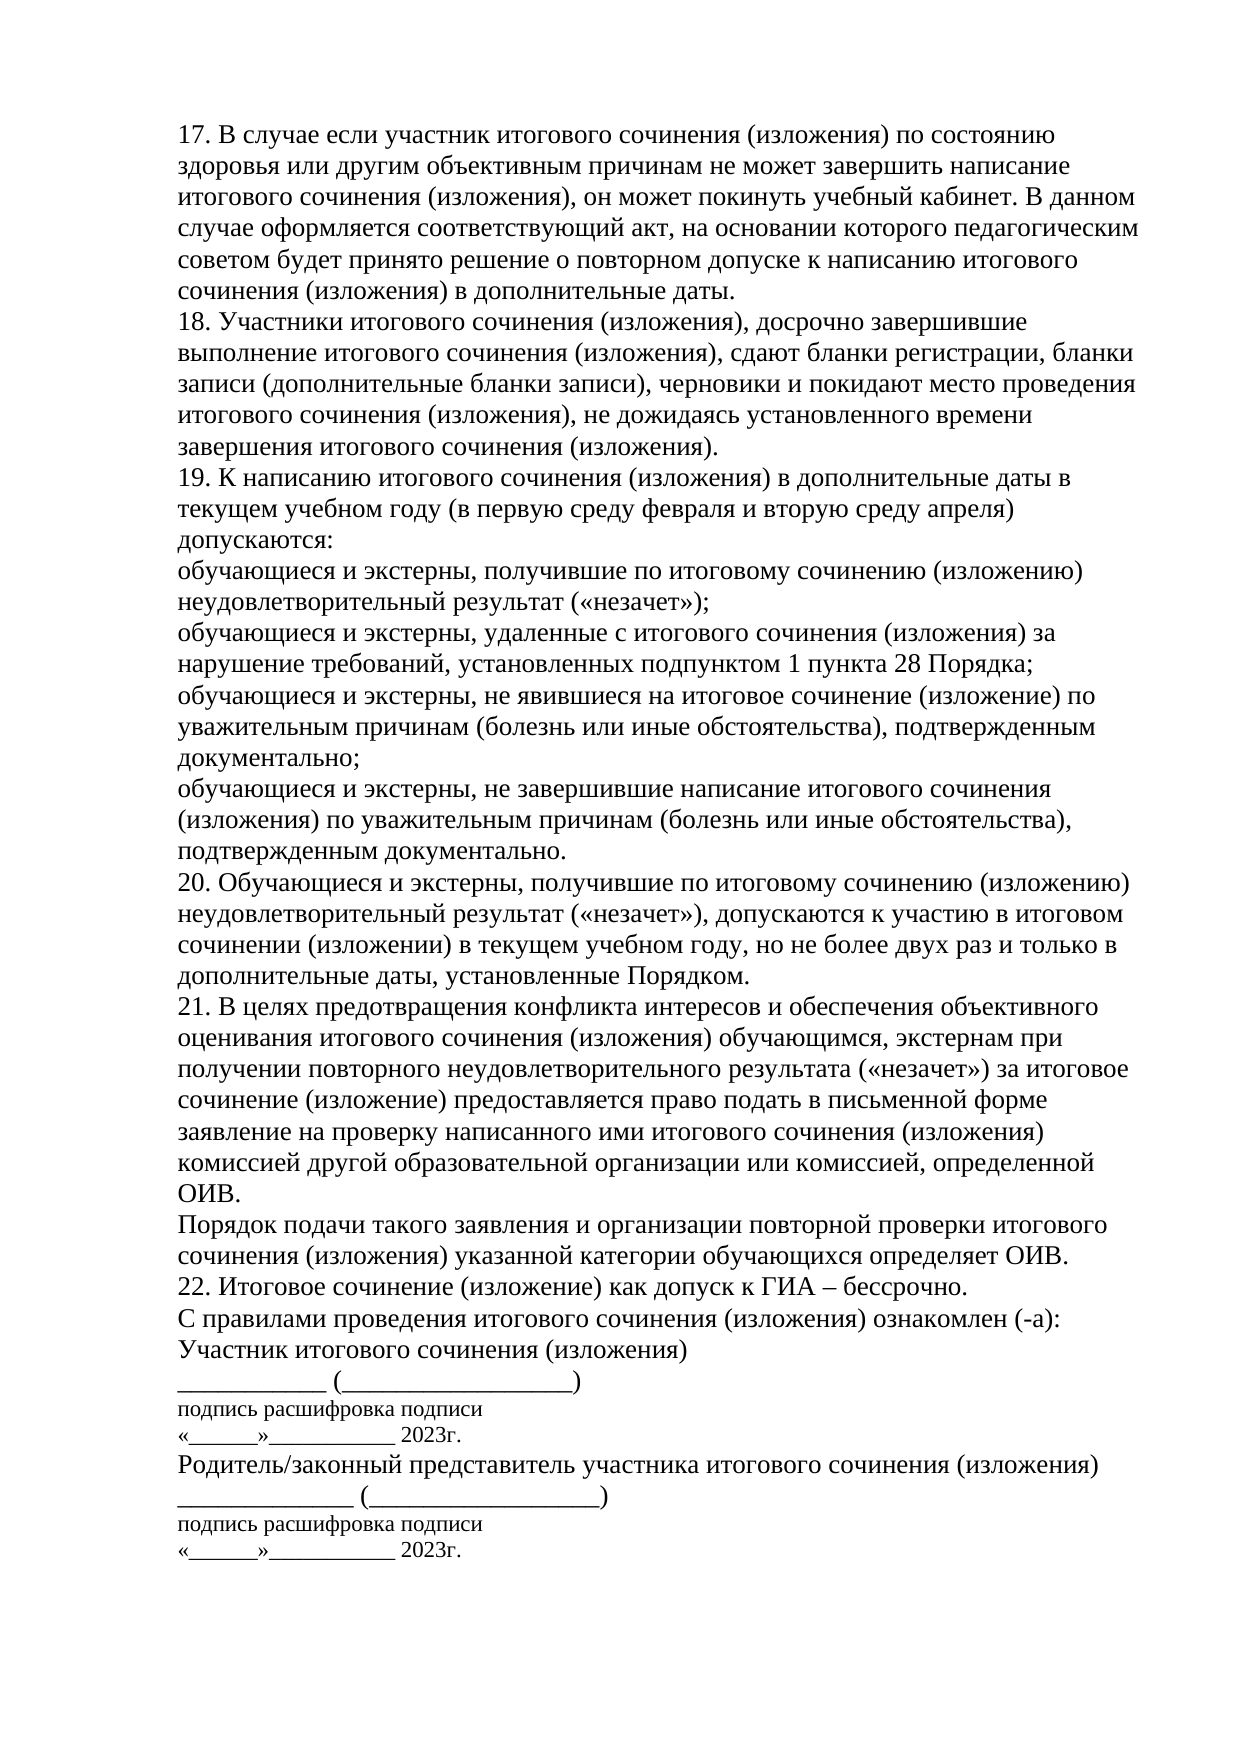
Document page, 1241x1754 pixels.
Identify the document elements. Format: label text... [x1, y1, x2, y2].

text Родитель/законный представитель участника итогового сочинения (изложения) [177, 1448, 1152, 1479]
text 19. К написанию итогового сочинения (изложения) в дополнительные даты в текущем учебном году (в первую среду февраля и вторую среду апреля) допускаются: [177, 461, 1152, 554]
text Порядок подачи такого заявления и организации повторной проверки итогового сочинения (изложения) указанной категории обучающихся определяет ОИВ. [177, 1208, 1152, 1271]
text 20. Обучающиеся и экстерны, получившие по итоговому сочинению (изложению) неудовлетворительный результат («незачет»), допускаются к участию в итоговом сочинении (изложении) в текущем учебном году, но не более двух раз и только в дополнительные даты, установленные Порядком. [177, 866, 1152, 990]
text обучающиеся и экстерны, не явившиеся на итоговое сочинение (изложение) по уважительным причинам (болезнь или иные обстоятельства), подтвержденным документально; [177, 679, 1152, 772]
text 18. Участники итогового сочинения (изложения), досрочно завершившие выполнение итогового сочинения (изложения), сдают бланки регистрации, бланки записи (дополнительные бланки записи), черновики и покидают место проведения итогового сочинения (изложения), не дожидаясь установленного времени завершения итогового сочинения (изложения). [177, 305, 1152, 461]
text 17. В случае если участник итогового сочинения (изложения) по состоянию здоровья или другим объективным причинам не может завершить написание итогового сочинения (изложения), он может покинуть учебный кабинет. В данном случае оформляется соответствующий акт, на основании которого педагогическим советом будет принято решение о повторном допуске к написанию итогового сочинения (изложения) в дополнительные даты. [177, 118, 1152, 305]
text 21. В целях предотвращения конфликта интересов и обеспечения объективного оценивания итогового сочинения (изложения) обучающимся, экстернам при получении повторного неудовлетворительного результата («незачет») за итоговое сочинение (изложение) предоставляется право подать в письменной форме заявление на проверку написанного ими итогового сочинения (изложения) комиссией другой образовательной организации или комиссией, определенной ОИВ. [177, 990, 1152, 1208]
text подпись расшифровка подписи [177, 1510, 1152, 1536]
text обучающиеся и экстерны, не завершившие написание итогового сочинения (изложения) по уважительным причинам (болезнь или иные обстоятельства), подтвержденным документально. [177, 772, 1152, 866]
text обучающиеся и экстерны, получившие по итоговому сочинению (изложению) неудовлетворительный результат («незачет»); [177, 554, 1152, 616]
text _____________ (_________________) [177, 1479, 1152, 1510]
text «______»___________ 2023г. [177, 1421, 1152, 1448]
text 22. Итоговое сочинение (изложение) как допуск к ГИА – бессрочно. [177, 1271, 1152, 1302]
text подпись расшифровка подписи [177, 1395, 1152, 1421]
text С правилами проведения итогового сочинения (изложения) ознакомлен (-а): [177, 1302, 1152, 1333]
text «______»___________ 2023г. [177, 1536, 1152, 1563]
text обучающиеся и экстерны, удаленные с итогового сочинения (изложения) за нарушение требований, установленных подпунктом 1 пункта 28 Порядка; [177, 616, 1152, 679]
text Участник итогового сочинения (изложения) [177, 1333, 1152, 1364]
text ___________ (_________________) [177, 1364, 1152, 1395]
